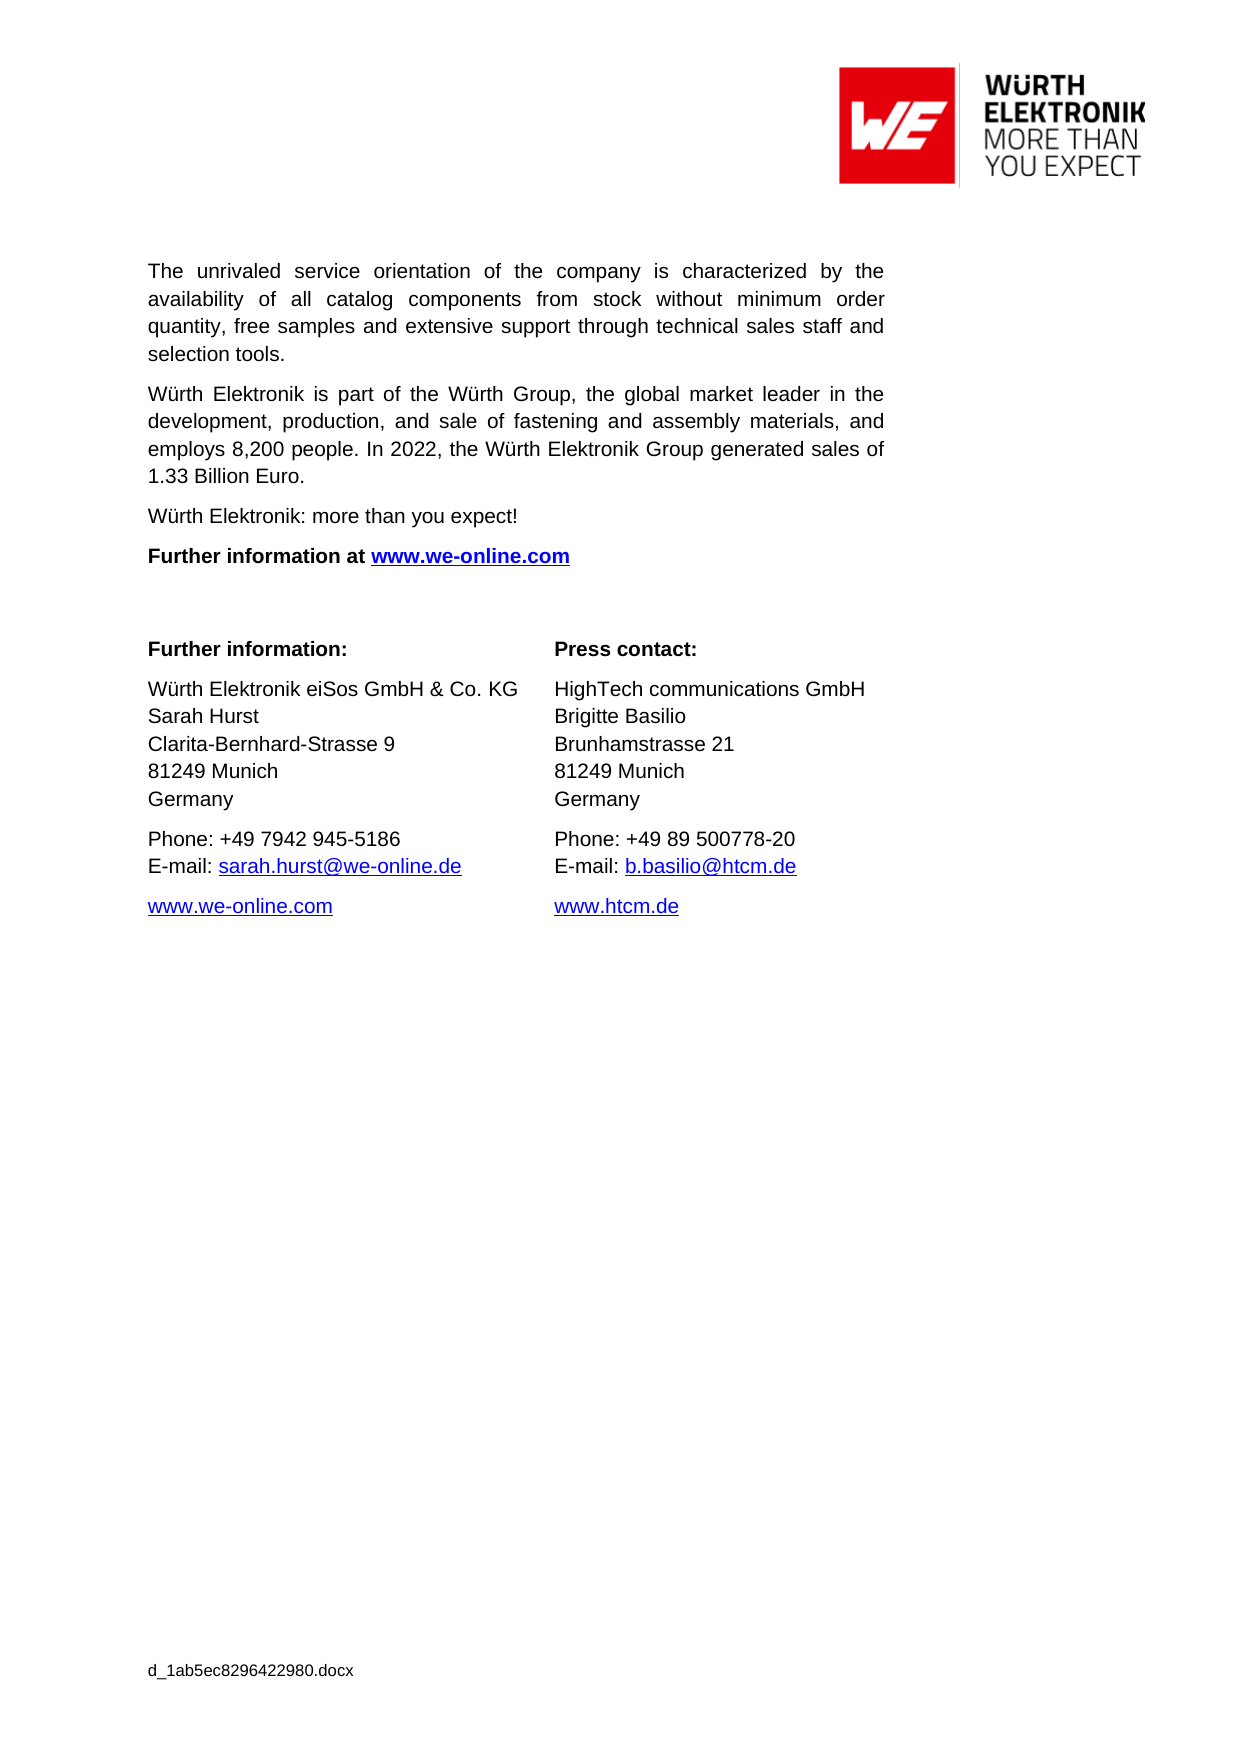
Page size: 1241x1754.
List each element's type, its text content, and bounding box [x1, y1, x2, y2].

text Würth Elektronik is part of the Würth Group, the global market leader in the development, production, and sale of fastening and assembly materials, and employs 8,200 people. In 2022, the Würth Elektronik Group generated sales of 1.33 Billion Euro. [148, 382, 886, 488]
text The unrivaled service orientation of the company is characterized by the availability of all catalog components from stock without minimum order quantity, free samples and extensive support through technical sales staff and selection tools. [148, 259, 886, 366]
table_header Further information: Würth Elektronik eiSos GmbH & Co. KG Sarah Hurst Clarita-Bernhard-Strasse 9 81249 Munich Germany Phone: +49 7942 945-5186 E-mail: sarah.hurst@we-online.de www.we-online.com [148, 624, 554, 974]
text Würth Elektronik: more than you expect! [148, 504, 886, 528]
text Further information at www.we-online.com [148, 544, 886, 568]
table_header Press contact: HighTech communications GmbH Brigitte Basilio Brunhamstrasse 21 81249 Munich Germany Phone: +49 89 500778-20 E-mail: b.basilio@htcm.de www.htcm.de [554, 624, 887, 974]
picture [835, 63, 1146, 188]
